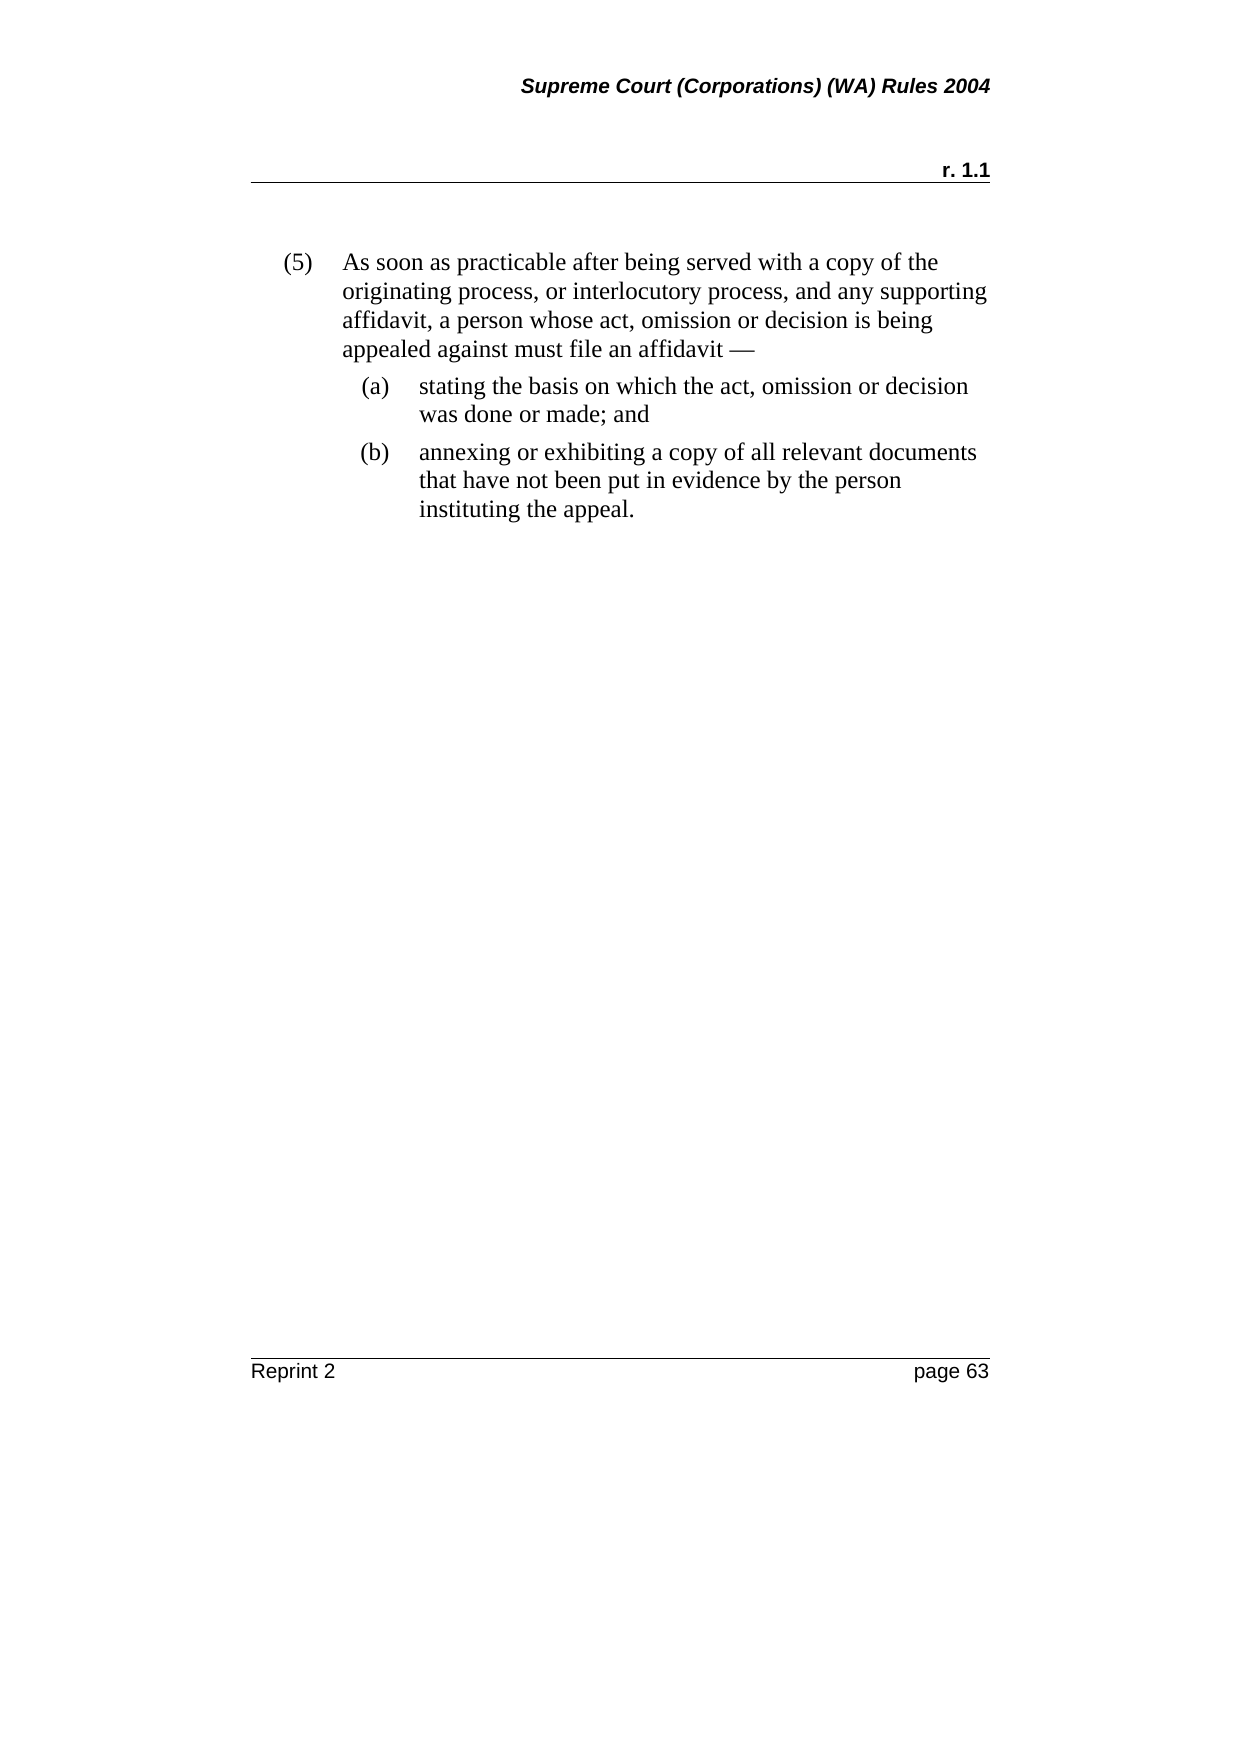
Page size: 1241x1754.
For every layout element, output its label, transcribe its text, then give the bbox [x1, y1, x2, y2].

text (5) As soon as practicable after being served with a copy of the originating process, or interlocutory process, and any supporting affidavit, a person whose act, omission or decision is being appealed against must file an affidavit — [251, 247, 990, 362]
text (b) annexing or exhibiting a copy of all relevant documents that have not been put in evidence by the person instituting the appeal. [251, 437, 990, 523]
text (a) stating the basis on which the act, omission or decision was done or made; and [251, 371, 990, 428]
